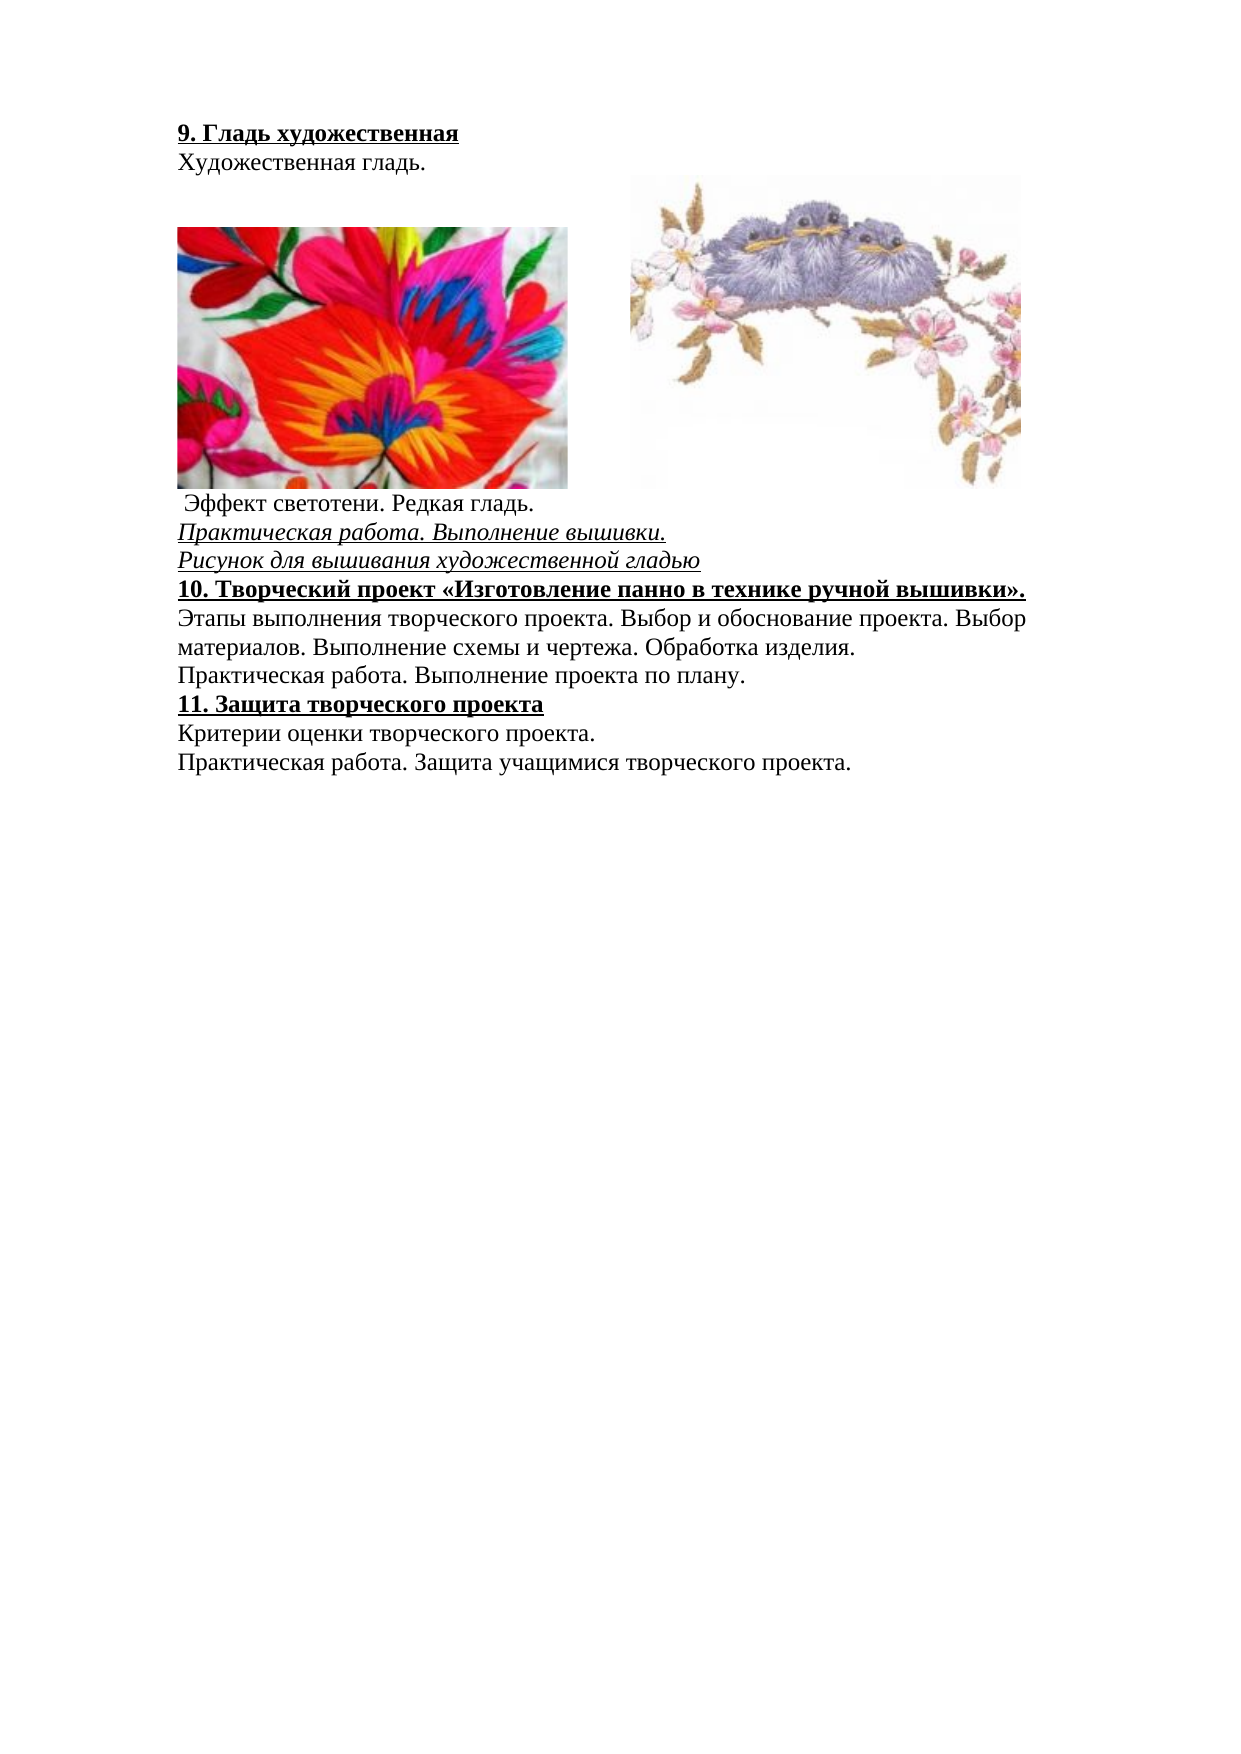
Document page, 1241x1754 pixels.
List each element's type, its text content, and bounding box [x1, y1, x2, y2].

text Эффект светотени. Редкая гладь. [177, 488, 1152, 517]
text 11. Защита творческого проекта [177, 689, 1152, 718]
text 10. Творческий проект «Изготовление панно в технике ручной вышивки». [177, 574, 1152, 603]
text Рисунок для вышивания художественной гладью [177, 546, 1152, 574]
text Этапы выполнения творческого проекта. Выбор и обоснование проекта. Выбор материалов. Выполнение схемы и чертежа. Обработка изделия. [177, 603, 1152, 661]
text Художественная гладь. [177, 147, 1152, 176]
picture [177, 227, 568, 489]
picture [630, 175, 1021, 489]
text Критерии оценки творческого проекта. [177, 718, 1152, 747]
text Практическая работа. Выполнение вышивки. [177, 517, 1152, 546]
text Практическая работа. Защита учащимися творческого проекта. [177, 747, 1152, 776]
text 9. Гладь художественная [177, 118, 1152, 147]
text Практическая работа. Выполнение проекта по плану. [177, 661, 1152, 689]
